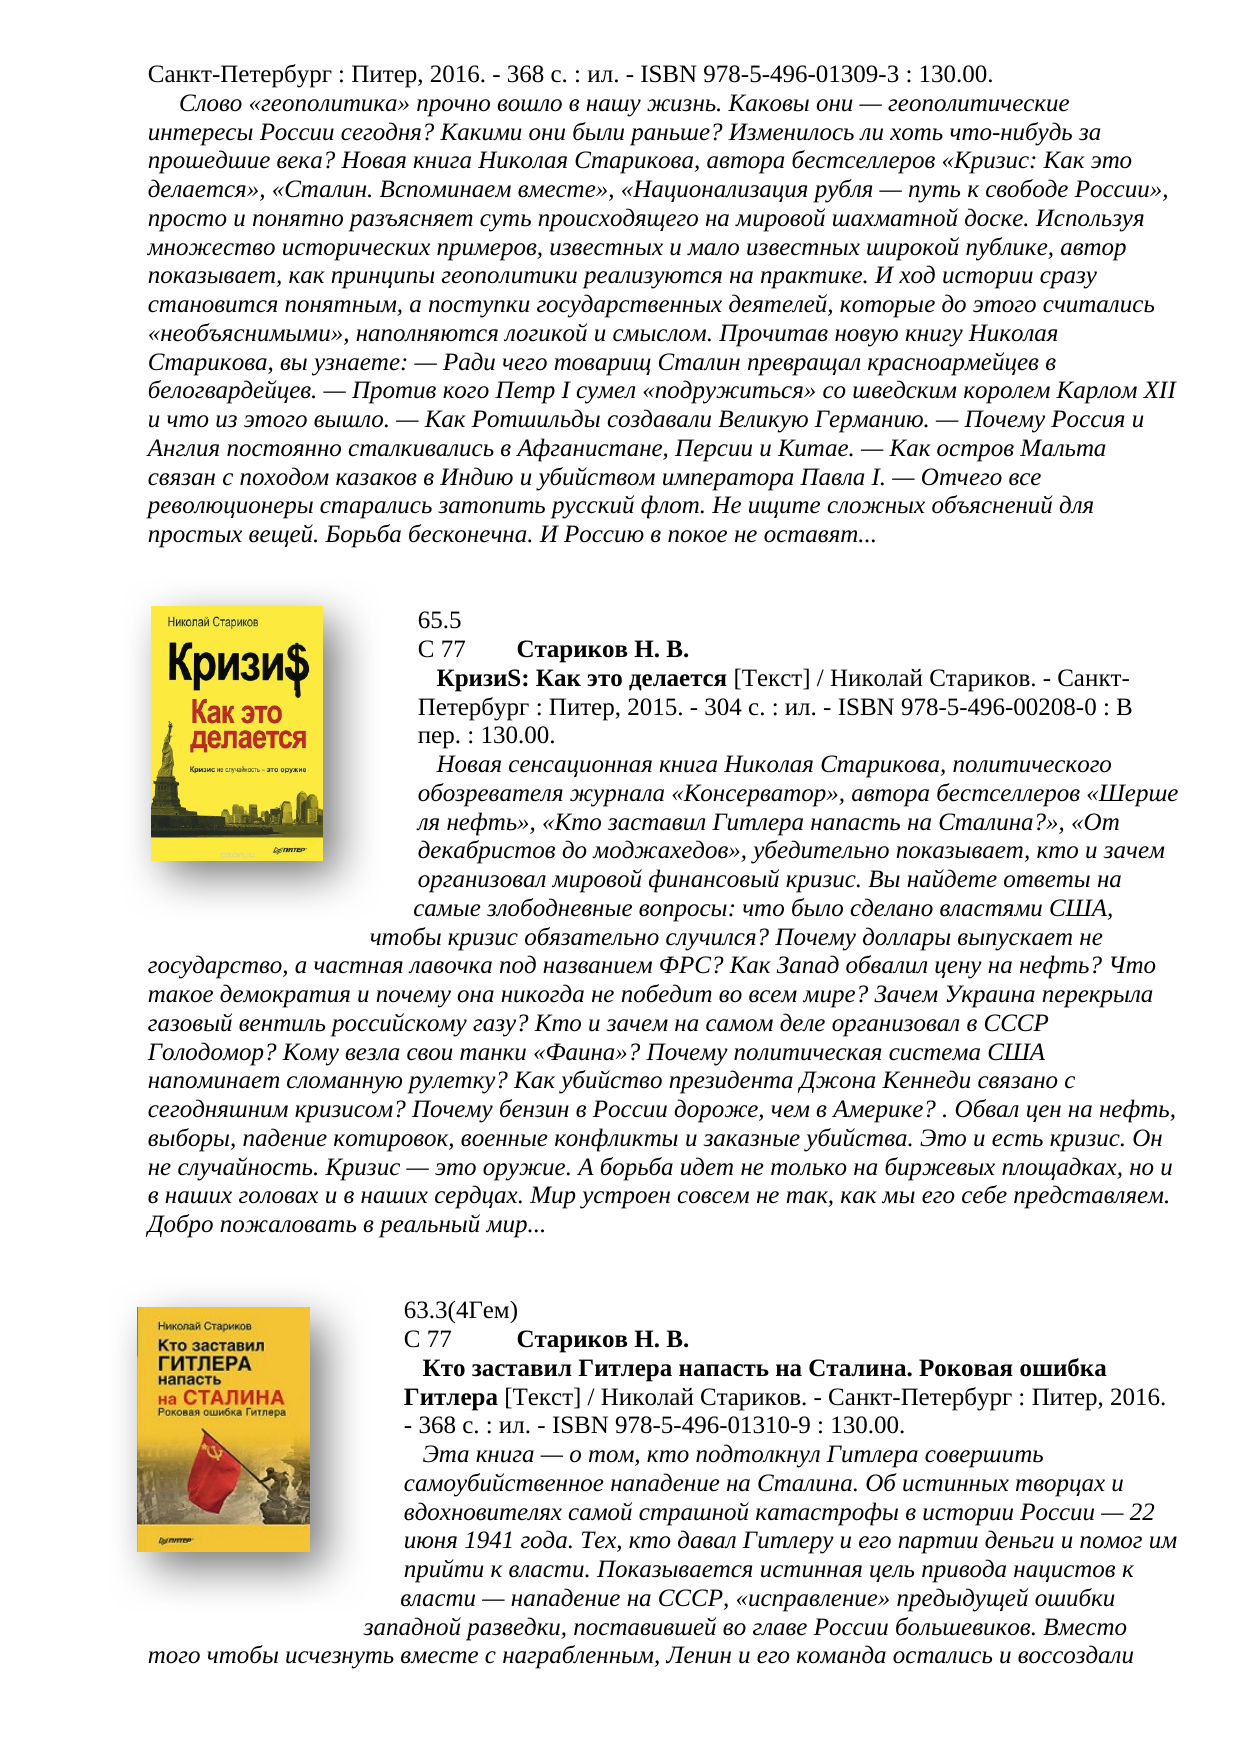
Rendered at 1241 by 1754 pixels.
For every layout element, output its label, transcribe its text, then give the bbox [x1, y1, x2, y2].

picture [137, 1307, 310, 1552]
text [148, 59, 1181, 548]
picture [151, 606, 323, 861]
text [148, 1295, 1181, 1669]
text 65.5 С 77 Стариков Н. В. КризиS: Как это делается [Текст] / Николай Стариков. - Санкт-Петербург : Питер, 2015. - 304 с. : ил. - ISBN 978-5-496-00208-0 : В пер. : 130.00. Новая сенсационная книга Николая Старикова, политического обозревателя журнала «Консерватор», автора бестселлеров «Шерше ля нефть», «Кто заставил Гитлера напасть на Сталина?», «От декабристов до моджахедов», убедительно показывает, кто и зачем организовал мировой финансовый кризис. Вы найдете ответы на самые злободневные вопросы: что было сделано властями США, чтобы кризис обязательно случился? Почему доллары выпускает не государство, а частная лавочка под названием ФРС? Как Запад обвалил цену на нефть? Что такое демократия и почему она никогда не победит во всем мире? Зачем Украина перекрыла газовый вентиль российскому газу? Кто и зачем на самом деле организовал в СССР Голодомор? Кому везла свои танки «Фаина»? Почему политическая система США напоминает сломанную рулетку? Как убийство президента Джона Кеннеди связано с сегодняшним кризисом? Почему бензин в России дороже, чем в Америке? . Обвал цен на нефть, выборы, падение котировок, военные конфликты и заказные убийства. Это и есть кризис. Он не случайность. Кризис — это оружие. А борьба идет не только на биржевых площадках, но и в наших головах и в наших сердцах. Мир устроен совсем не так, как мы его себе представляем. Добро пожаловать в реальный мир... [148, 605, 1181, 1238]
